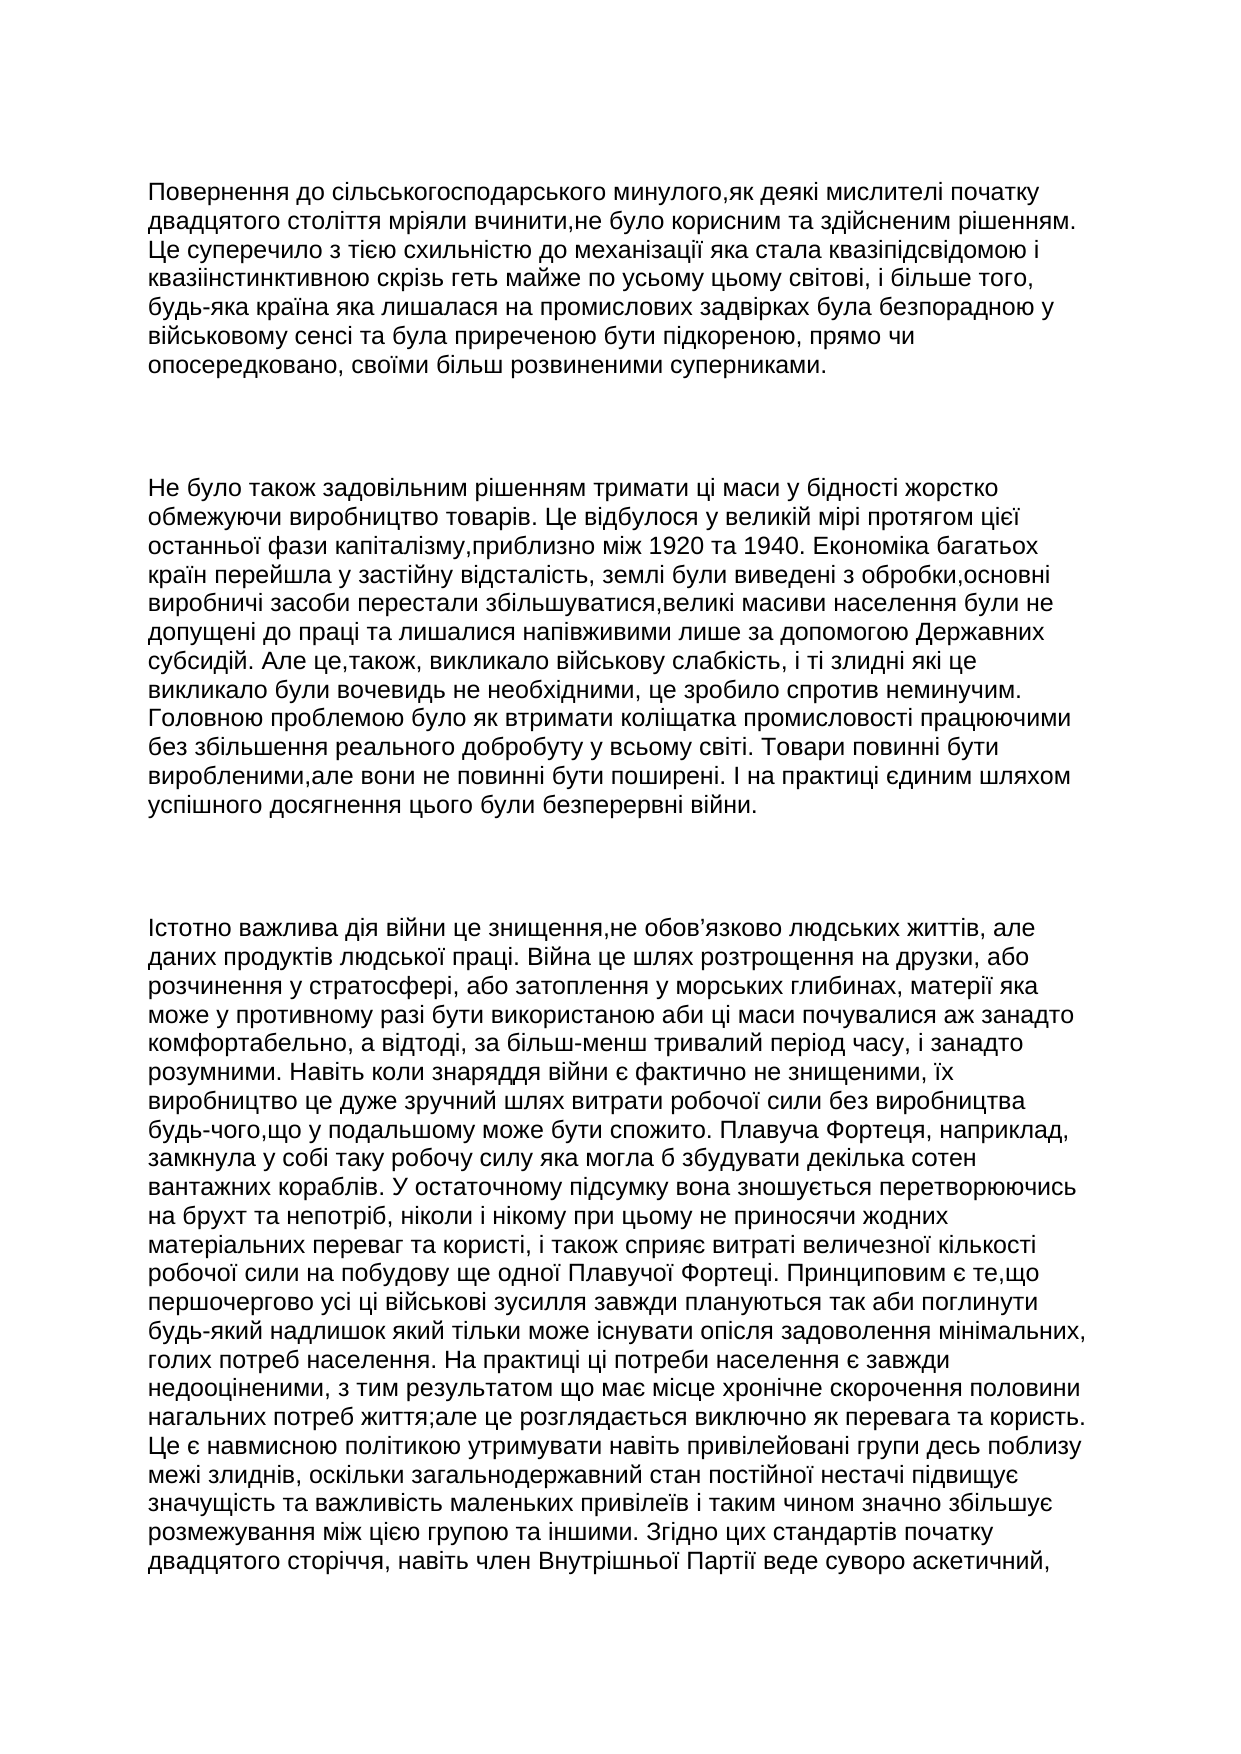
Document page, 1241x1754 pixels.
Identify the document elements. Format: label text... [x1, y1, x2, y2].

text Не було також задовільним рішенням тримати ці маси у бідності жорстко обмежуючи виробництво товарів. Це відбулося у великій мірі протягом цієї останньої фази капіталізму,приблизно між 1920 та 1940. Економіка багатьох країн перейшла у застійну відсталість, землі були виведені з обробки,основні виробничі засоби перестали збільшуватися,великі масиви населення були не допущені до праці та лишалися напівживими лише за допомогою Державних субсидій. Але це,також, викликало військову слабкість, і ті злидні які це викликало були вочевидь не необхідними, це зробило спротив неминучим. Головною проблемою було як втримати коліщатка промисловості працюючими без збільшення реального добробуту у всьому світі. Товари повинні бути виробленими,але вони не повинні бути поширені. І на практиці єдиним шляхом успішного досягнення цього були безперервні війни. [148, 473, 1092, 818]
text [148, 177, 1092, 378]
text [148, 913, 1092, 1575]
